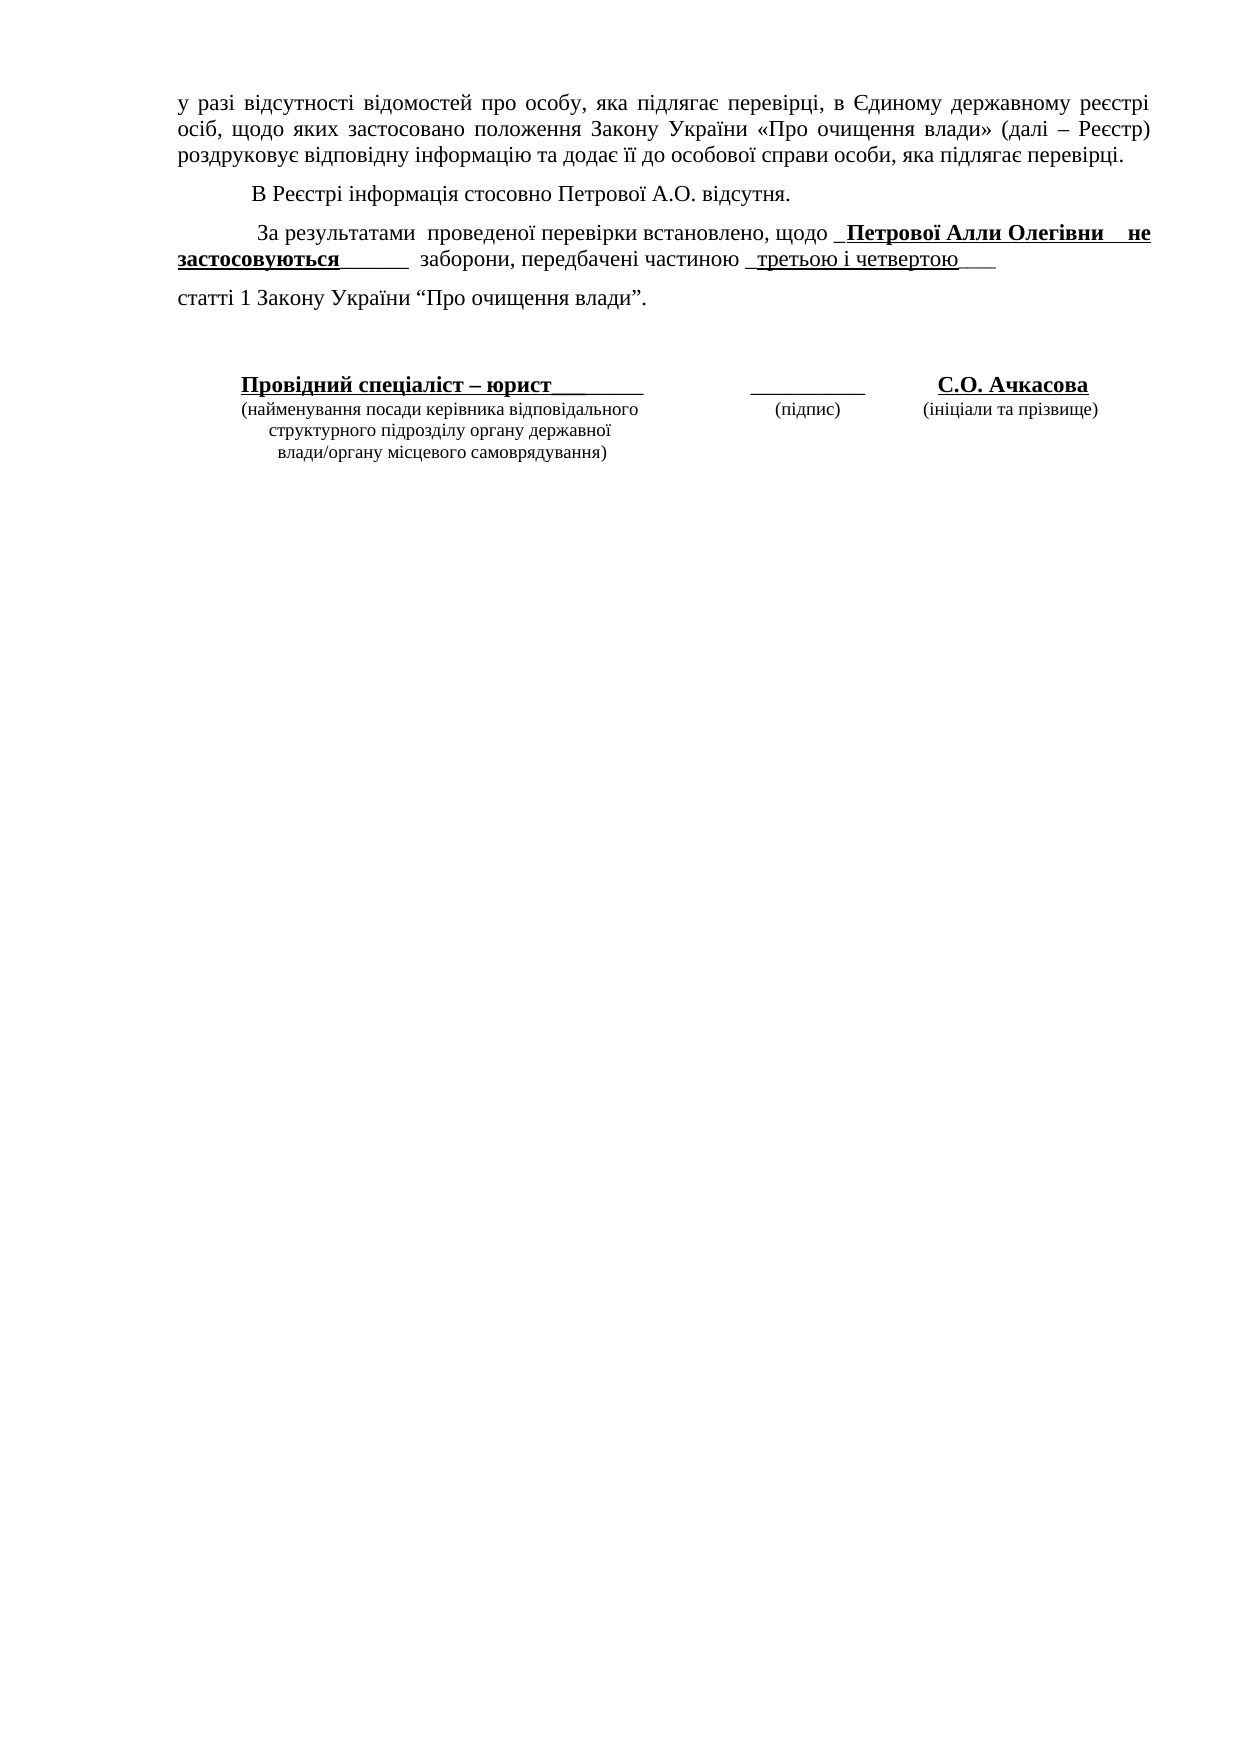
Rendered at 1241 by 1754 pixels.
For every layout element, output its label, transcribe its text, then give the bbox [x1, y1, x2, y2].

table_header Провідний спеціаліст – юрист________ (найменування посади керівника відповідального структурного підрозділу органу державної влади/органу місцевого самоврядування) [166, 359, 718, 462]
table_header С.О. Ачкасова (ініціали та прізвище) [898, 359, 1128, 462]
table_header __________ (підпис) [718, 359, 897, 462]
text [177, 89, 1152, 168]
text За результатами проведеної перевірки встановлено, щодо _Петрової Алли Олегівни не застосовуються______ заборони, передбачені частиною _третьою і четвертою____ [177, 219, 1152, 272]
text В Реєстрі інформація стосовно Петрової А.О. відсутня. [177, 180, 1152, 207]
text статті 1 Закону України “Про очищення влади”. [177, 284, 1152, 311]
